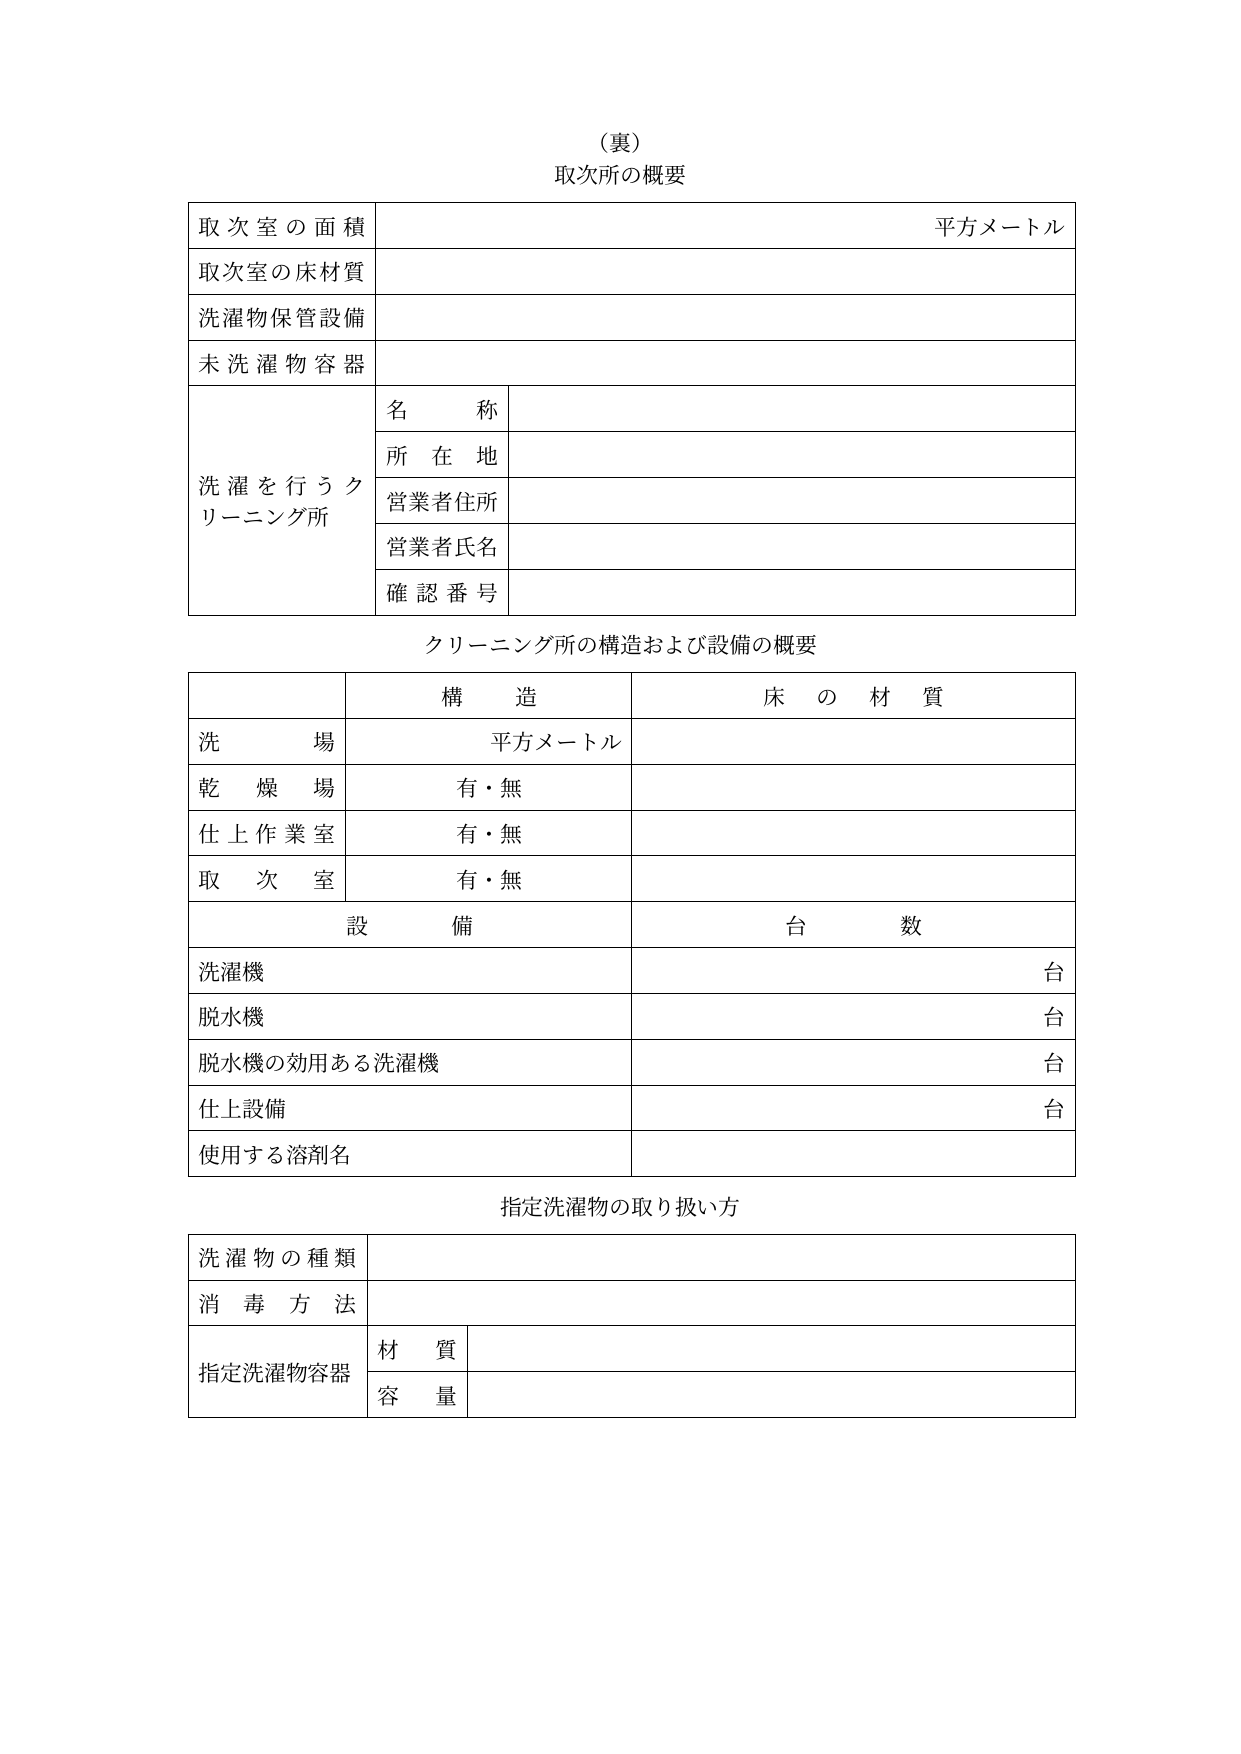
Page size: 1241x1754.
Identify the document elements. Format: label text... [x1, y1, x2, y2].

table_cell 確認番号 [376, 570, 508, 614]
table_cell [509, 432, 1075, 477]
table_cell [368, 1281, 1075, 1325]
text クリーニング所の構造および設備の概要 [177, 628, 1063, 659]
table_cell 脱水機の効用ある洗濯機 [189, 1040, 631, 1084]
table_cell 未洗濯物容器 [189, 341, 375, 385]
table_cell 営業者氏名 [376, 524, 508, 569]
table_cell 有・無 [346, 856, 631, 901]
table_cell 乾燥場 [189, 765, 345, 809]
table_cell 取次室 [189, 856, 345, 901]
table_cell 容量 [368, 1372, 467, 1417]
text 指定洗濯物の取り扱い方 [177, 1190, 1063, 1221]
table_cell 洗濯機 [189, 948, 631, 993]
table_header 床の材質 [632, 673, 1075, 718]
table_cell 設備 [189, 902, 631, 947]
table_header 洗濯物の種類 [189, 1235, 367, 1279]
table_cell 有・無 [346, 811, 631, 855]
table_cell [468, 1326, 1075, 1371]
table_cell 台 [632, 1086, 1075, 1130]
table_cell 指定洗濯物容器 [189, 1326, 367, 1417]
table_cell 名称 [376, 386, 508, 431]
table_cell 使用する溶剤名 [189, 1131, 631, 1176]
table_cell 洗濯を行うクリーニング所 [189, 386, 375, 614]
table_cell 仕上作業室 [189, 811, 345, 855]
table_header 平方メートル [376, 203, 1075, 248]
table_cell 台 [632, 1040, 1075, 1084]
text 取次所の概要 [177, 158, 1063, 189]
table_cell [509, 386, 1075, 431]
table_cell 取次室の床材質 [189, 249, 375, 294]
table_cell 洗場 [189, 719, 345, 764]
table_cell 脱水機 [189, 994, 631, 1039]
table_cell 仕上設備 [189, 1086, 631, 1130]
table_cell 台数 [632, 902, 1075, 947]
table_cell [376, 249, 1075, 294]
table_cell 有・無 [346, 765, 631, 809]
table_header 取次室の面積 [189, 203, 375, 248]
table_cell [632, 811, 1075, 855]
table_cell 材質 [368, 1326, 467, 1371]
table_cell 所在地 [376, 432, 508, 477]
text （裏） [177, 127, 1063, 158]
table_header [368, 1235, 1075, 1279]
table_cell [509, 570, 1075, 614]
table_cell [376, 295, 1075, 339]
table_cell [632, 719, 1075, 764]
table_cell [632, 856, 1075, 901]
table_cell 洗濯物保管設備 [189, 295, 375, 339]
table_cell 台 [632, 948, 1075, 993]
table_cell [509, 478, 1075, 523]
table_cell 営業者住所 [376, 478, 508, 523]
table_cell 消毒方法 [189, 1281, 367, 1325]
table_cell [509, 524, 1075, 569]
table_cell [632, 765, 1075, 809]
table_cell [468, 1372, 1075, 1417]
table_cell [376, 341, 1075, 385]
table_cell 平方メートル [346, 719, 631, 764]
table_header [189, 673, 345, 718]
table_header 構造 [346, 673, 631, 718]
table_cell 台 [632, 994, 1075, 1039]
table_cell [632, 1131, 1075, 1176]
